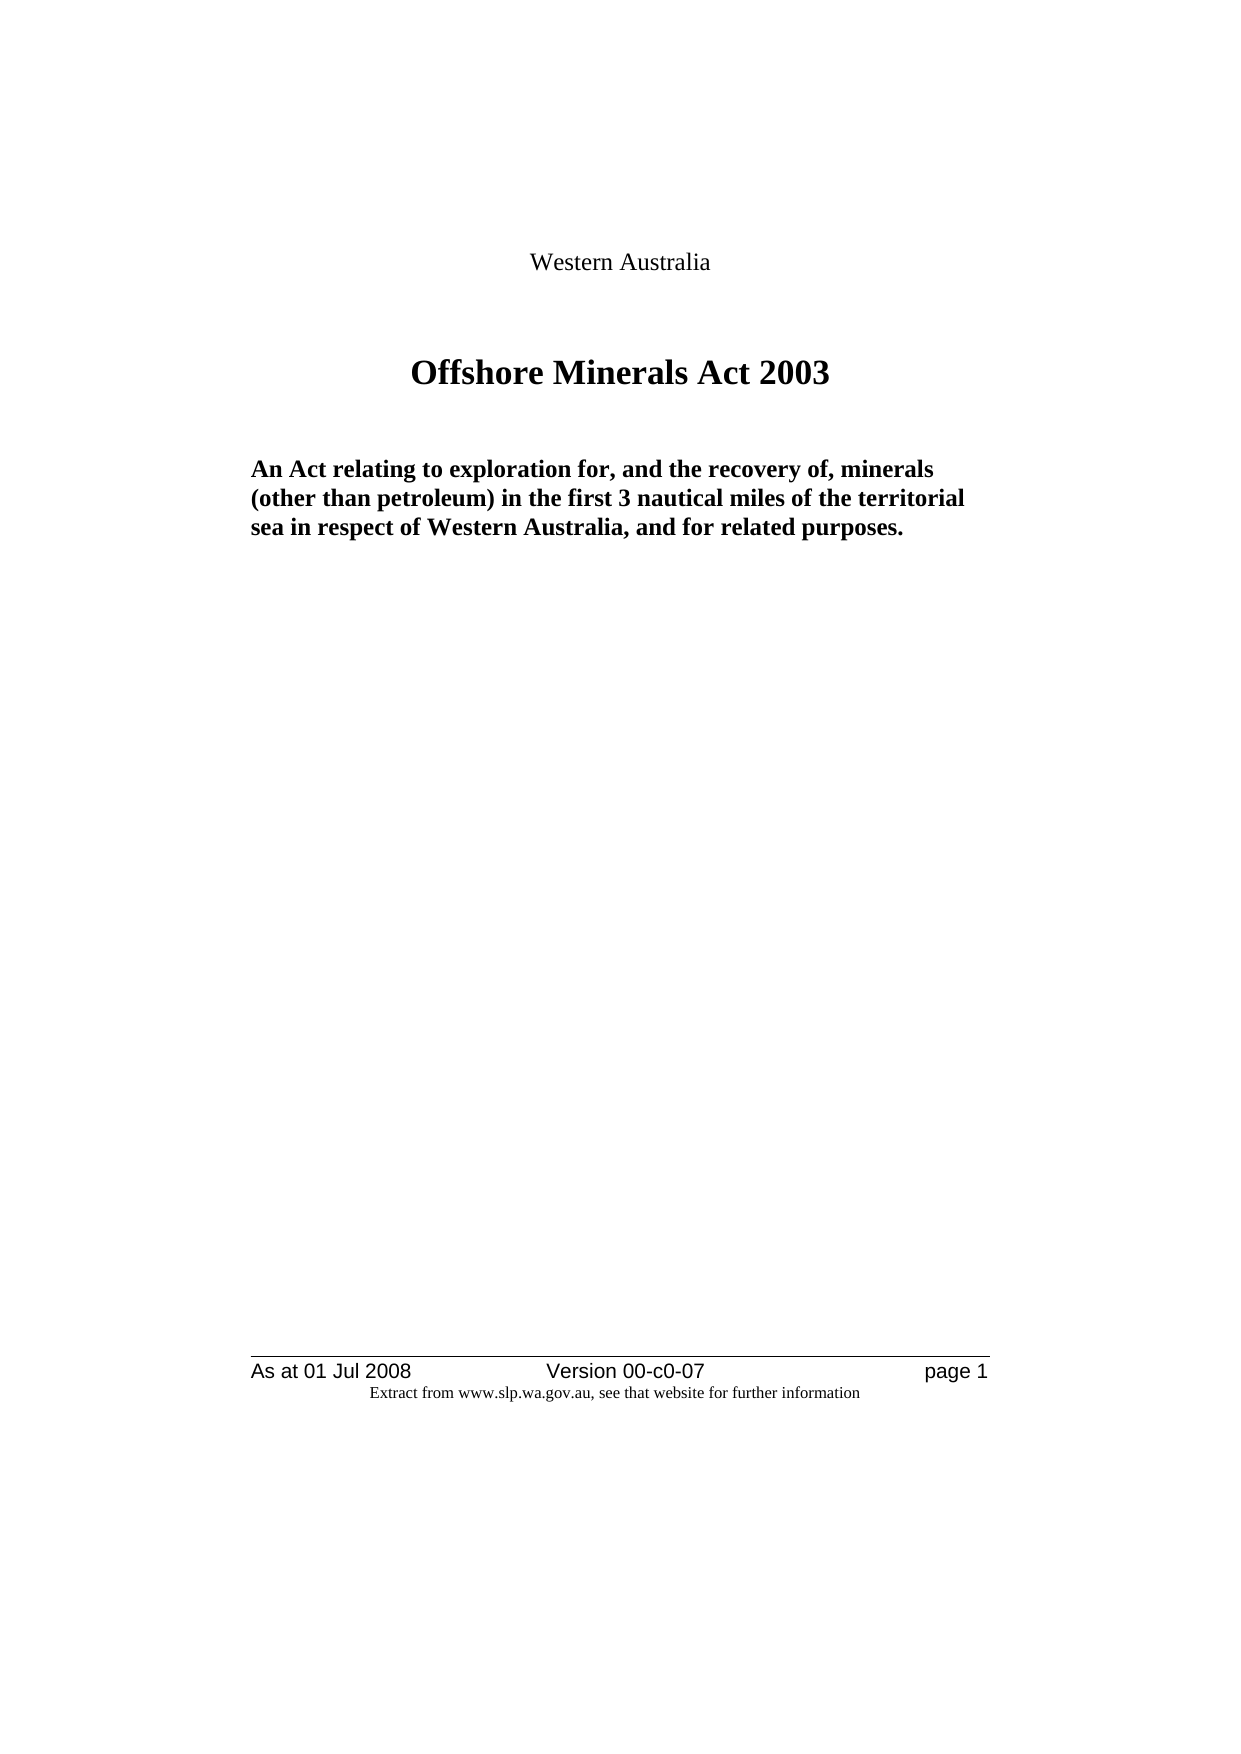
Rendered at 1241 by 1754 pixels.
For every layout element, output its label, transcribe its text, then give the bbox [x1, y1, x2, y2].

title An Act relating to exploration for, and the recovery of, minerals (other than petroleum) in the first 3 nautical miles of the territorial sea in respect of Western Australia, and for related purposes. [251, 454, 990, 541]
text Offshore Minerals Act 2003 [251, 351, 990, 392]
text Western Australia [251, 247, 990, 276]
